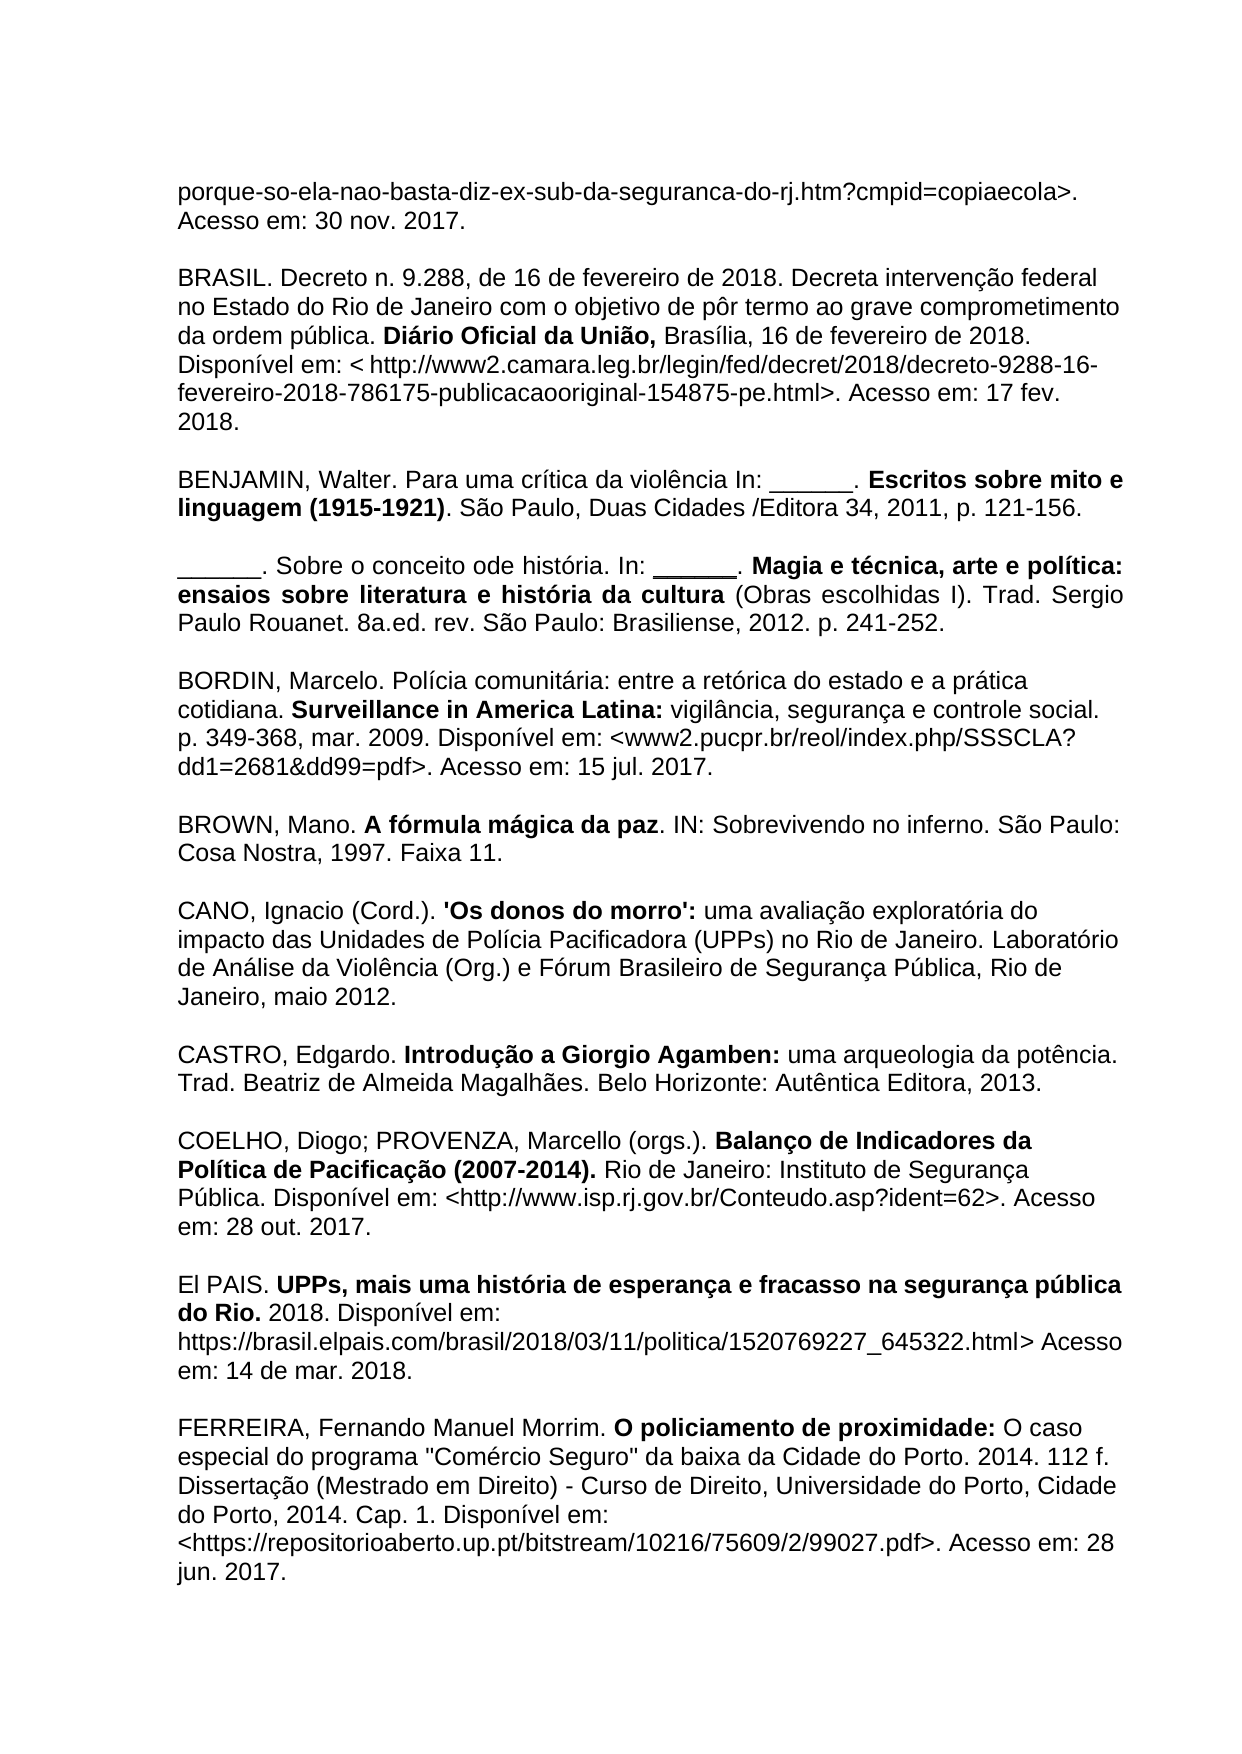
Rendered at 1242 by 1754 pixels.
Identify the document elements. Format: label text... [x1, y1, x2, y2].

text BENJAMIN, Walter. Para uma crítica da violência In: ______. Escritos sobre mito e linguagem (1915-1921). São Paulo, Duas Cidades /Editora 34, 2011, p. 121-156. [177, 465, 1123, 522]
text FERREIRA, Fernando Manuel Morrim. O policiamento de proximidade: O caso especial do programa "Comércio Seguro" da baixa da Cidade do Porto. 2014. 112 f. Dissertação (Mestrado em Direito) - Curso de Direito, Universidade do Porto, Cidade do Porto, 2014. Cap. 1. Disponível em: <https://repositorioaberto.up.pt/bitstream/10216/75609/2/99027.pdf>. Acesso em: 28 jun. 2017. [177, 1413, 1123, 1586]
text COELHO, Diogo; PROVENZA, Marcello (orgs.). Balanço de Indicadores da Política de Pacificação (2007-2014). Rio de Janeiro: Instituto de Segurança Pública. Disponível em: <http://www.isp.rj.gov.br/Conteudo.asp?ident=62>. Acesso em: 28 out. 2017. [177, 1126, 1123, 1241]
text CASTRO, Edgardo. Introdução a Giorgio Agamben: uma arqueologia da potência. Trad. Beatriz de Almeida Magalhães. Belo Horizonte: Autêntica Editora, 2013. [177, 1040, 1123, 1097]
text ______. Sobre o conceito ode história. In: ______. Magia e técnica, arte e política: ensaios sobre literatura e história da cultura (Obras escolhidas I). Trad. Sergio Paulo Rouanet. 8a.ed. rev. São Paulo: Brasiliense, 2012. p. 241-252. [177, 551, 1123, 637]
text BORDIN, Marcelo. Polícia comunitária: entre a retórica do estado e a prática cotidiana. Surveillance in America Latina: vigilância, segurança e controle social. p. 349-368, mar. 2009. Disponível em: <www2.pucpr.br/reol/index.php/SSSCLA?dd1=2681&dd99=pdf>. Acesso em: 15 jul. 2017. [177, 666, 1123, 781]
text El PAIS. UPPs, mais uma história de esperança e fracasso na segurança pública do Rio. 2018. Disponível em: https://brasil.elpais.com/brasil/2018/03/11/politica/1520769227_645322.html> Acesso em: 14 de mar. 2018. [177, 1270, 1123, 1385]
text BRASIL. Decreto n. 9.288, de 16 de fevereiro de 2018. Decreta intervenção federal no Estado do Rio de Janeiro com o objetivo de pôr termo ao grave comprometimento da ordem pública. Diário Oficial da União, Brasília, 16 de fevereiro de 2018. Disponível em: < http://www2.camara.leg.br/legin/fed/decret/2018/decreto-9288-16-fevereiro-2018-786175-publicacaooriginal-154875-pe.html>. Acesso em: 17 fev. 2018. [177, 263, 1123, 436]
text CANO, Ignacio (Cord.). 'Os donos do morro': uma avaliação exploratória do impacto das Unidades de Polícia Pacificadora (UPPs) no Rio de Janeiro. Laboratório de Análise da Violência (Org.) e Fórum Brasileiro de Segurança Pública, Rio de Janeiro, maio 2012. [177, 896, 1123, 1011]
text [177, 177, 1123, 235]
text BROWN, Mano. A fórmula mágica da paz. IN: Sobrevivendo no inferno. São Paulo: Cosa Nostra, 1997. Faixa 11. [177, 810, 1123, 867]
